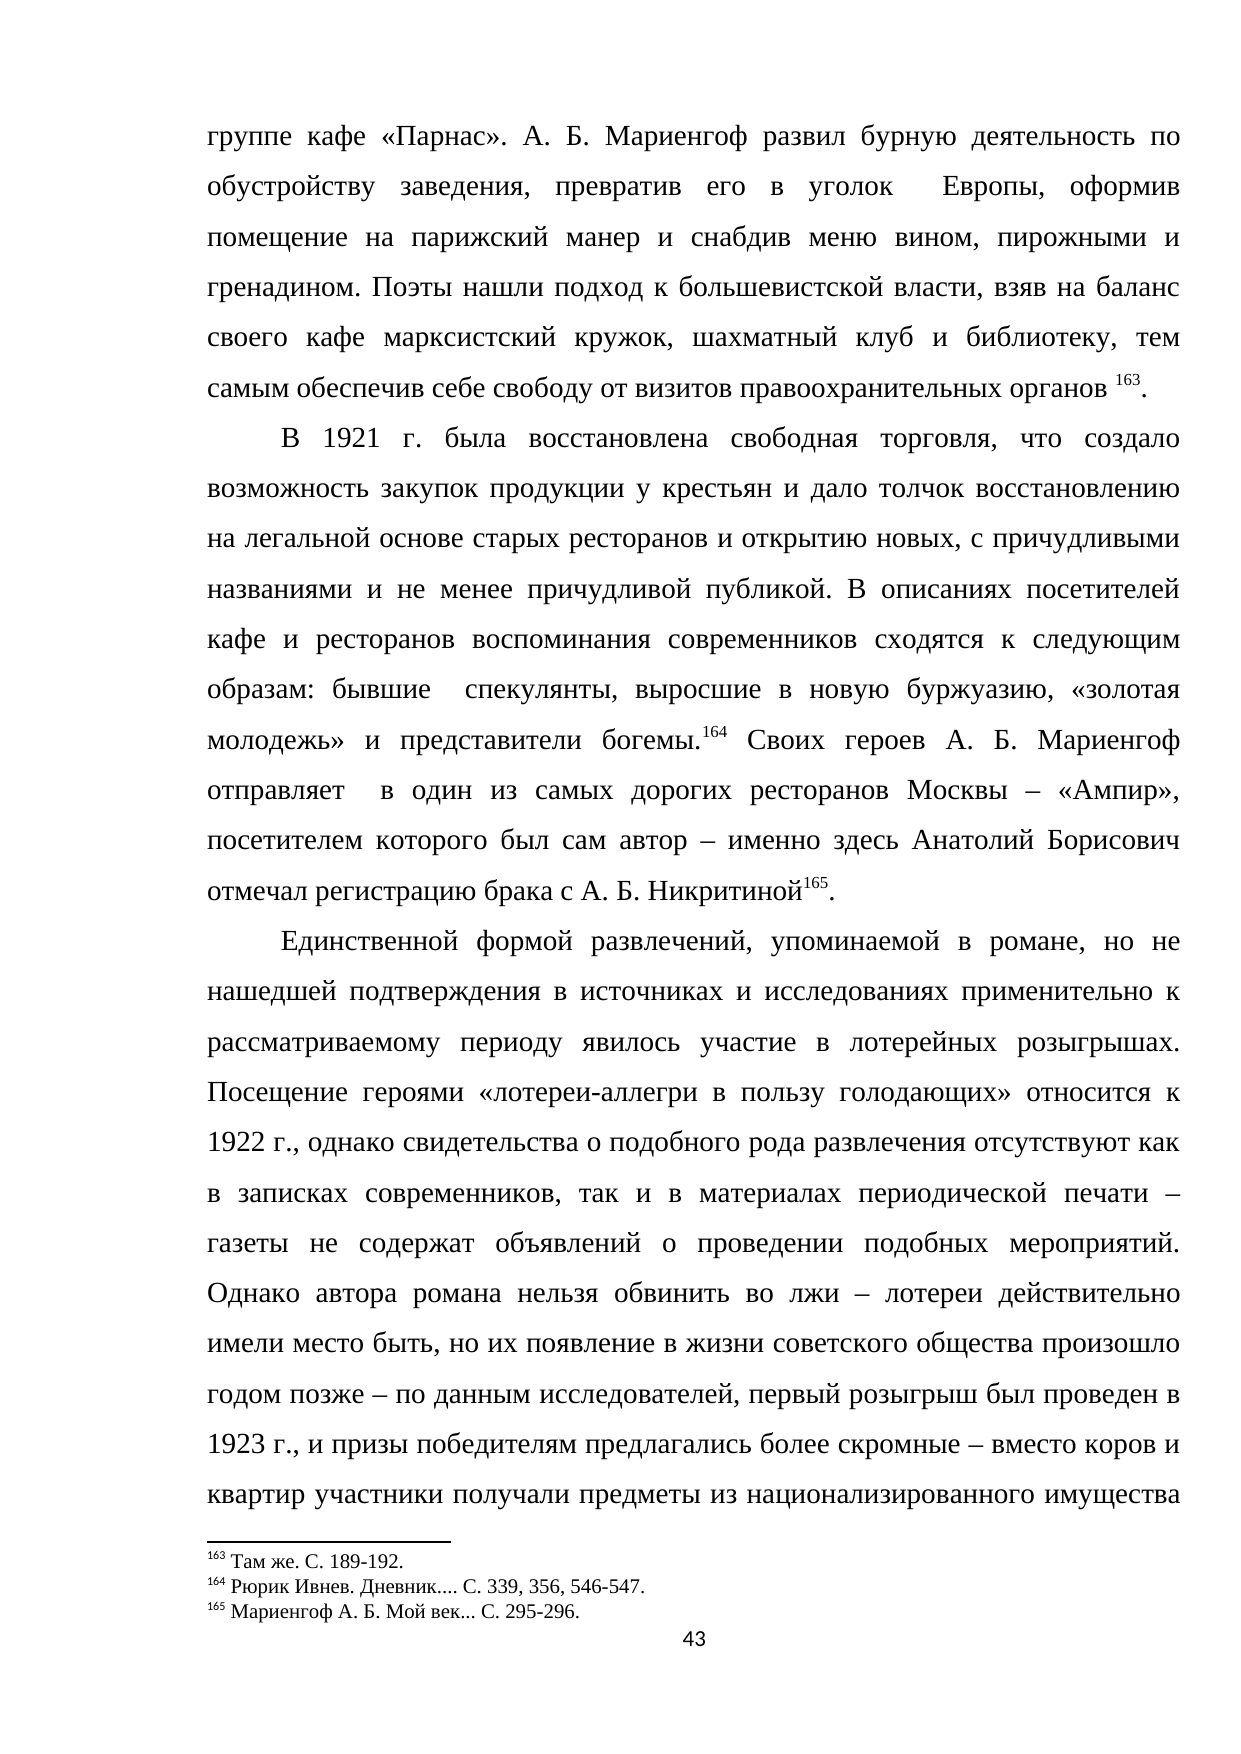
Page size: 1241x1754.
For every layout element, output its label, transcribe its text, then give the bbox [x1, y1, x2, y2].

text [207, 118, 1181, 403]
text В 1921 г. была восстановлена свободная торговля, что создало возможность закупок продукции у крестьян и дало толчок восстановлению на легальной основе старых ресторанов и открытию новых, с причудливыми названиями и не менее причудливой публикой. В описаниях посетителей кафе и ресторанов воспоминания современников сходятся к следующим образам: бывшие спекулянты, выросшие в новую буржуазию, «золотая молодежь» и представители богемы. Своих героев А. Б. Мариенгоф отправляет в один из самых дорогих ресторанов Москвы – «Ампир», посетителем которого был сам автор – именно здесь Анатолий Борисович отмечал регистрацию брака с А. Б. Никритиной. [207, 420, 1181, 906]
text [207, 923, 1181, 1510]
